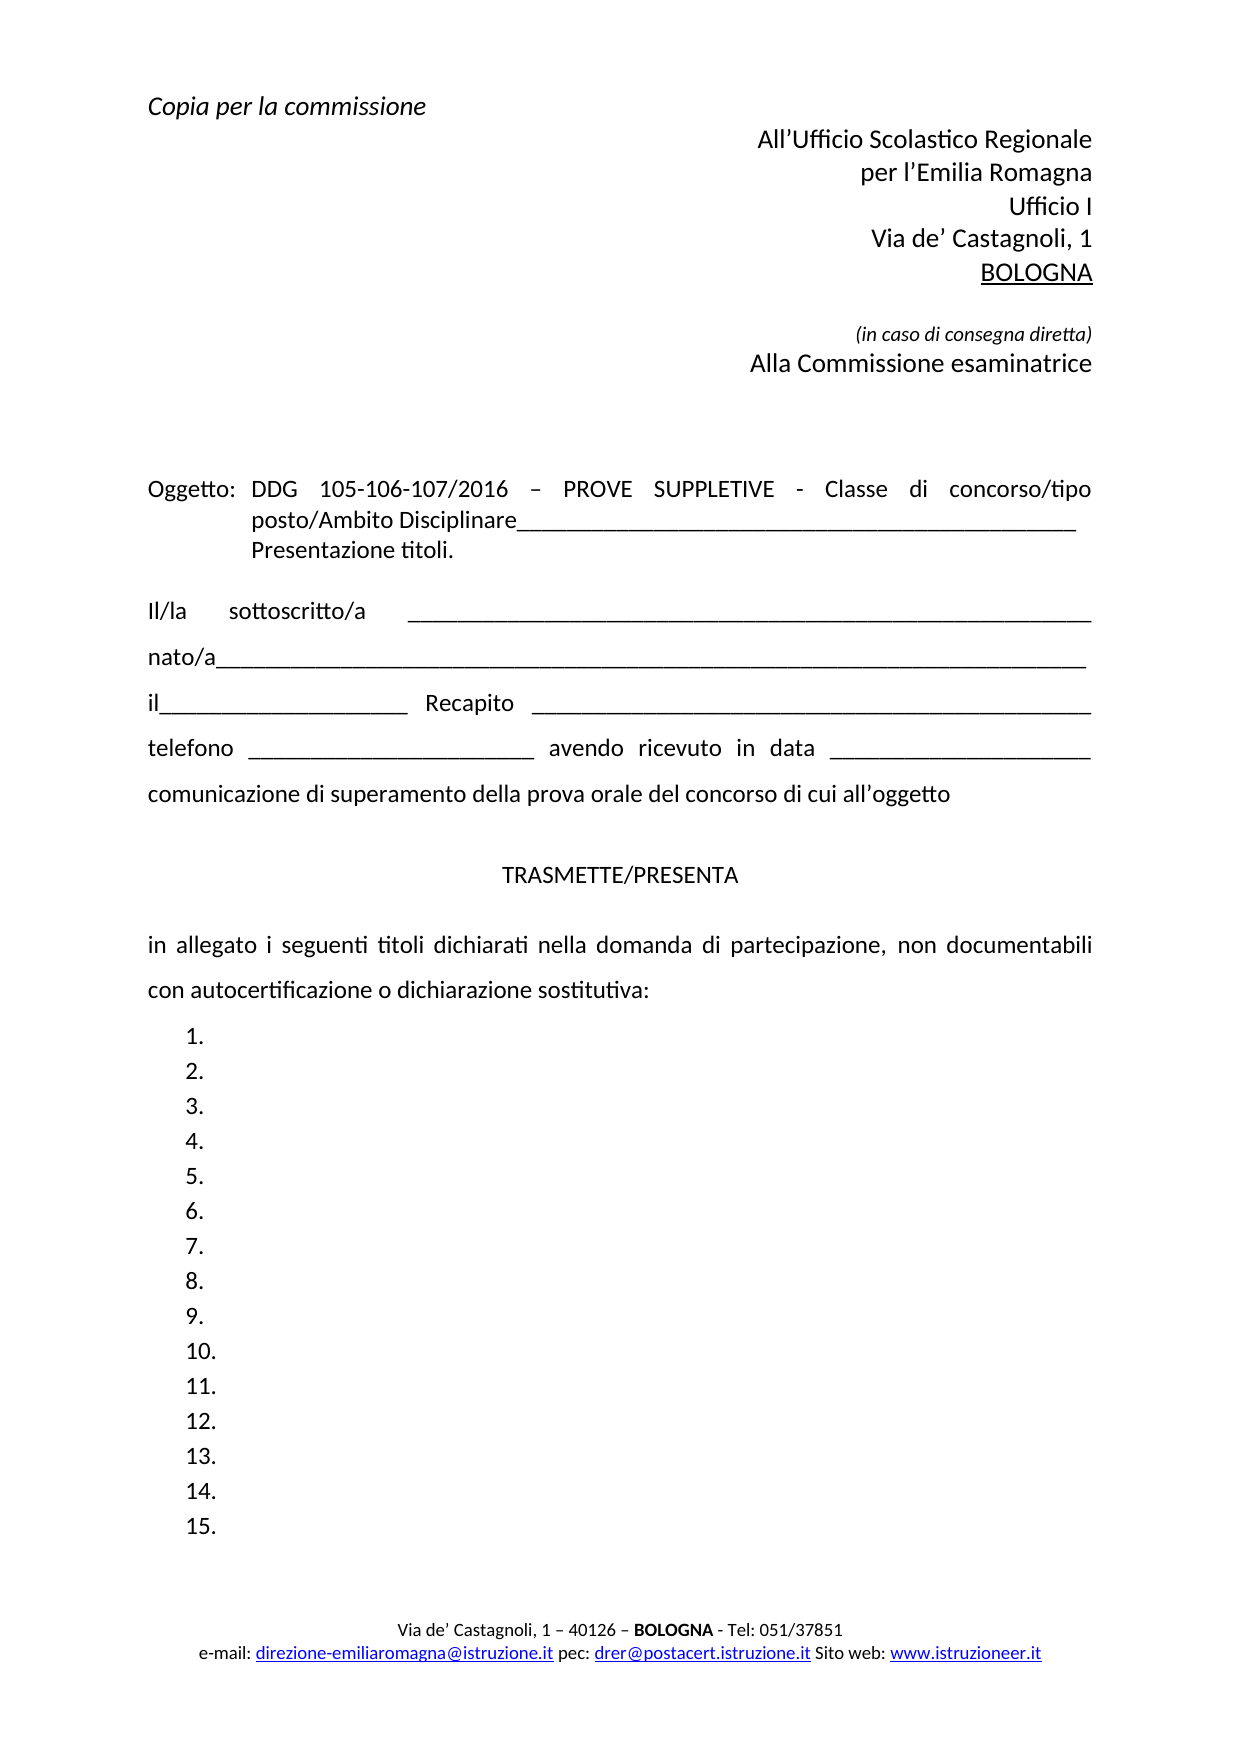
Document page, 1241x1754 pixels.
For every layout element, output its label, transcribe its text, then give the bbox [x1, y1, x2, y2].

text All’Ufficio Scolastico Regionale [148, 123, 1092, 156]
text per l’Emilia Romagna [148, 156, 1092, 189]
text in allegato i seguenti titoli dichiarati nella domanda di partecipazione, non documentabili con autocertificazione o dichiarazione sostitutiva: [148, 929, 1092, 1005]
text BOLOGNA [148, 255, 1092, 288]
text il____________________ Recapito _____________________________________________ telefono _______________________ avendo ricevuto in data _____________________ comunicazione di superamento della prova orale del concorso di cui all’oggetto [148, 687, 1092, 809]
text Ufficio I [148, 189, 1092, 222]
text Via de’ Castagnoli, 1 [148, 222, 1092, 255]
text (in caso di consegna diretta) [148, 321, 1092, 346]
text Copia per la commissione [148, 89, 1092, 123]
text Presentazione titoli. [177, 534, 1092, 565]
text Oggetto: DDG 105-106-107/2016 – PROVE SUPPLETIVE - Classe di concorso/tipo posto/Ambito Disciplinare_____________________________________________ [148, 473, 1092, 534]
text TRASMETTE/PRESENTA [148, 859, 1092, 889]
text Alla Commissione esaminatrice [148, 346, 1092, 379]
text Il/la sottoscritto/a _______________________________________________________ nato/a______________________________________________________________________ [148, 595, 1092, 672]
